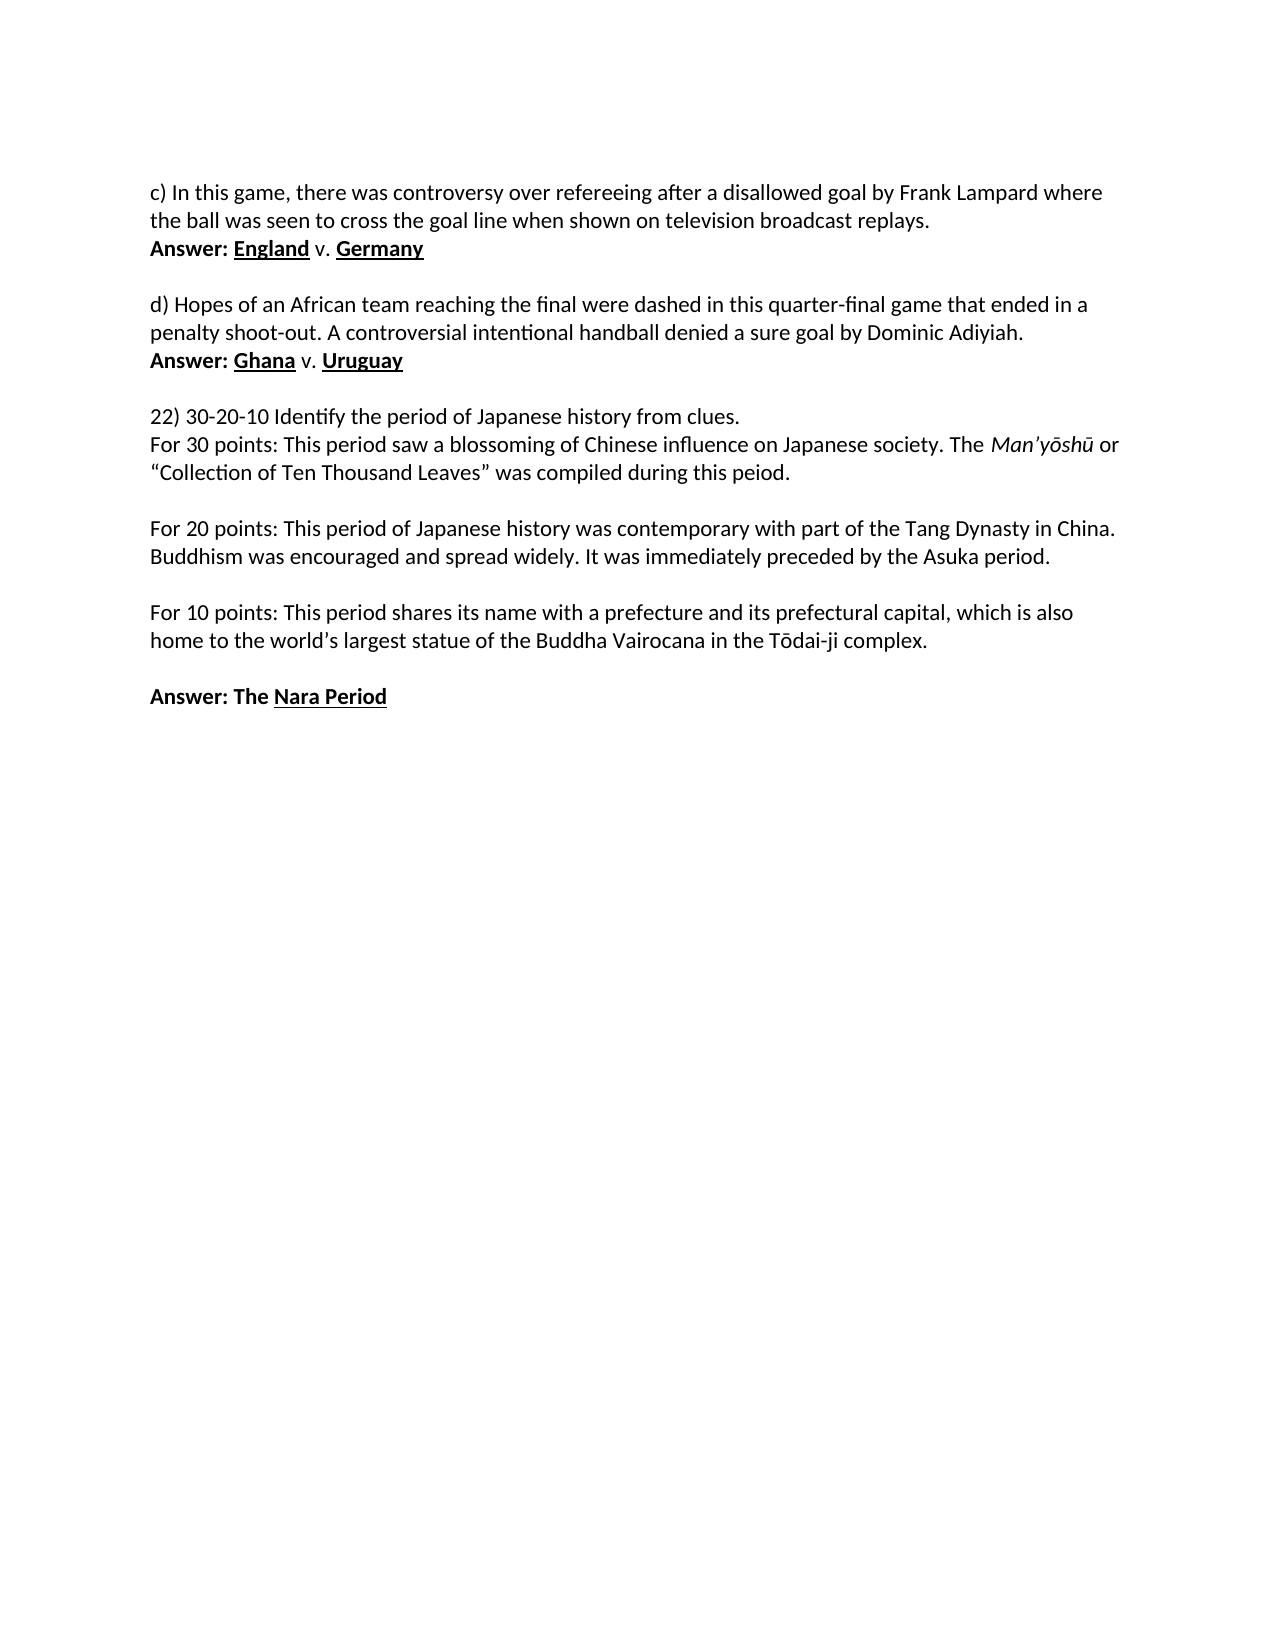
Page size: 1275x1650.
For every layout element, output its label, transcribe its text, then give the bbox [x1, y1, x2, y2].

text For 20 points: This period of Japanese history was contemporary with part of the Tang Dynasty in China. Buddhism was encouraged and spread widely. It was immediately preceded by the Asuka period. [150, 486, 1125, 570]
text 22) 30-20-10 Identify the period of Japanese history from clues. For 30 points: This period saw a blossoming of Chinese influence on Japanese society. The Man’yōshū or “Collection of Ten Thousand Leaves” was compiled during this peiod. [150, 402, 1125, 486]
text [150, 150, 1125, 374]
text For 10 points: This period shares its name with a prefecture and its prefectural capital, which is also home to the world’s largest statue of the Buddha Vairocana in the Tōdai-ji complex. [150, 570, 1125, 654]
text Answer: The Nara Period [150, 654, 1125, 710]
